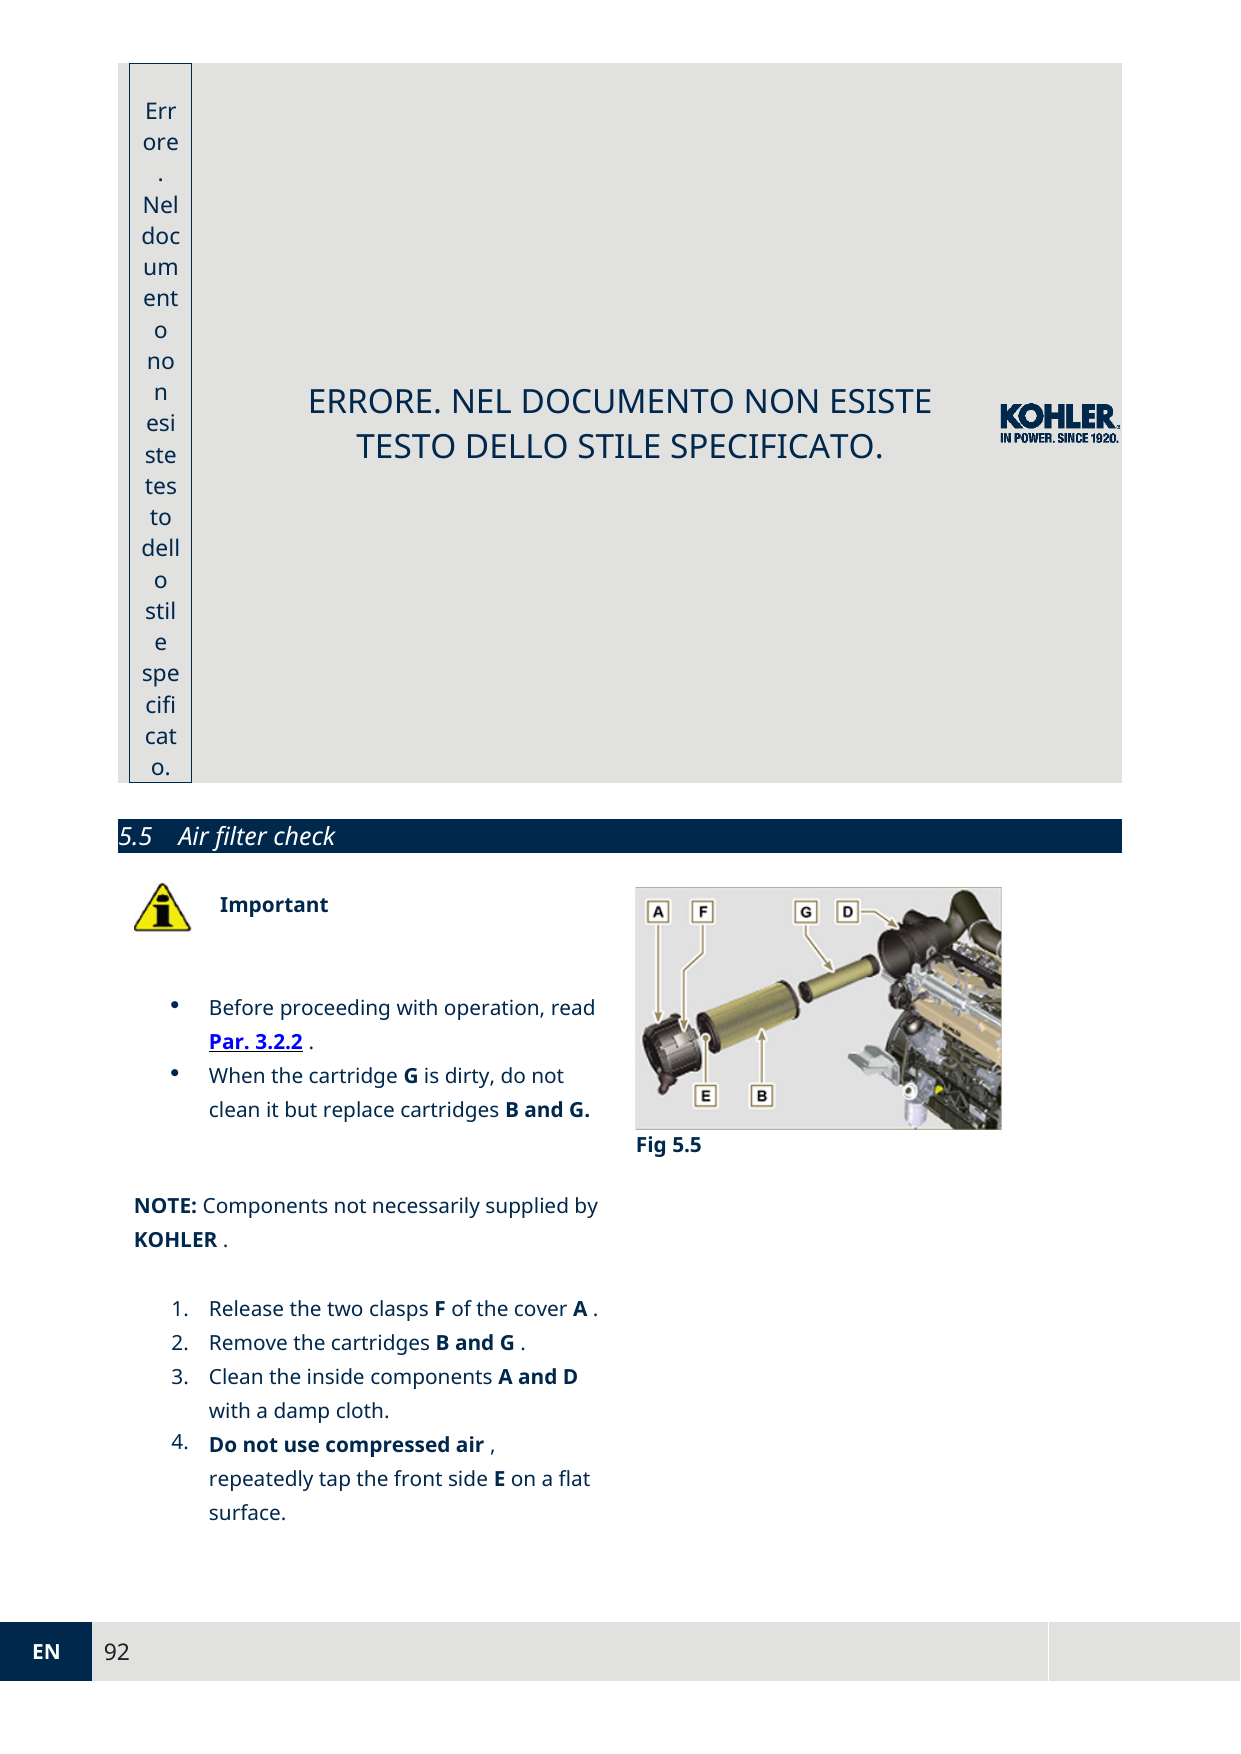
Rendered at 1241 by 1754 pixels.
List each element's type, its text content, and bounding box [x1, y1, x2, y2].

picture [1000, 403, 1121, 443]
table_header Important Before proceeding with operation, read Par. 3.2.2 . When the cartridge G is dirty, do not clean it but replace cartridges B and G. NOTE: Components not necessarily supplied by KOHLER . Release the two clasps F of the cover A . Remove the cartridges B and G . Clean the inside components A and D with a damp cloth. Do not use compressed air , repeatedly tap the front side E on a flat surface. Reinstall: - cartridges G and B. - the cover A checking the right tightness of clasps F . [118, 872, 620, 1544]
picture [133, 881, 193, 932]
table_header Fig 5.5 [620, 872, 1122, 1544]
subtitle Air filter check [118, 819, 1122, 853]
picture [635, 887, 1002, 1130]
